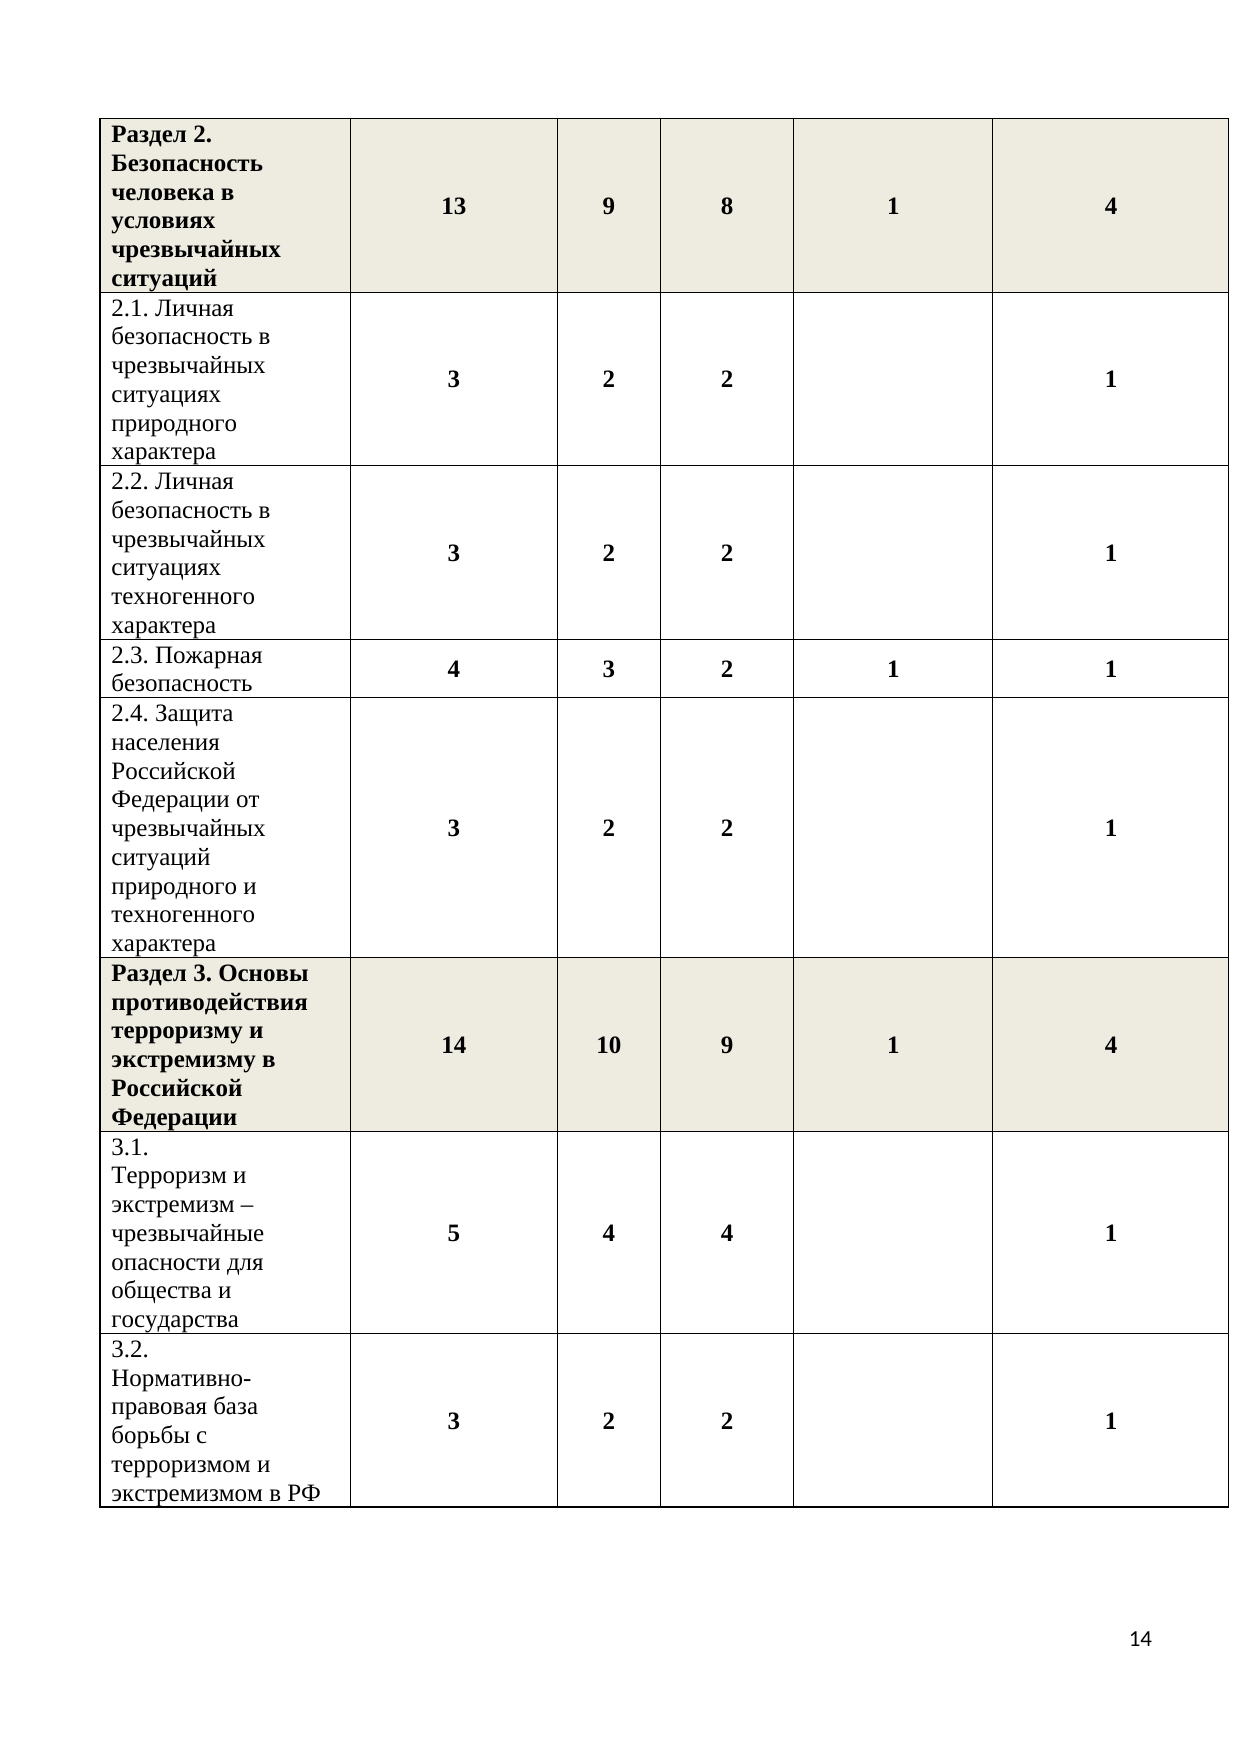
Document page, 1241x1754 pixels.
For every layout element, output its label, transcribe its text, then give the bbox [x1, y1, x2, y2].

table_cell 2 [661, 1334, 793, 1506]
table_cell 8 [661, 119, 793, 292]
table_cell 10 [558, 958, 660, 1131]
table_cell 2 [661, 698, 793, 957]
table_cell 4 [351, 640, 557, 697]
table_cell 4 [993, 958, 1228, 1131]
table_cell 4 [661, 1132, 793, 1333]
table_cell 2 [558, 466, 660, 639]
table_cell 2.3. Пожарная безопасность [101, 640, 350, 697]
table_cell 1 [794, 119, 992, 292]
table_cell 2.2. Личная безопасность в чрезвычайных ситуациях техногенного характера [101, 466, 350, 639]
table_cell 1 [993, 293, 1228, 465]
table_cell 1 [993, 698, 1228, 957]
table_cell 1 [993, 466, 1228, 639]
table_cell [794, 1132, 992, 1333]
table_cell 2 [661, 640, 793, 697]
table_cell 1 [993, 1132, 1228, 1333]
table_cell 4 [558, 1132, 660, 1333]
table_cell 13 [351, 119, 557, 292]
table_cell 2 [661, 466, 793, 639]
table_cell 2.1. Личная безопасность в чрезвычайных ситуациях природного характера [101, 293, 350, 465]
table_cell 9 [661, 958, 793, 1131]
table_cell 3.1. Терроризм и экстремизм – чрезвычайные опасности для общества и государства [101, 1132, 350, 1333]
table_cell 1 [993, 1334, 1228, 1506]
table_cell 9 [558, 119, 660, 292]
table_cell 3 [558, 640, 660, 697]
table_cell 14 [351, 958, 557, 1131]
table_cell 3 [351, 1334, 557, 1506]
table_cell 2 [558, 1334, 660, 1506]
table_cell 3 [351, 698, 557, 957]
table_cell [794, 698, 992, 957]
table_cell 1 [794, 640, 992, 697]
table_cell [794, 293, 992, 465]
table_cell Раздел 2. Безопасность человека в условиях чрезвычайных ситуаций [101, 119, 350, 292]
table_cell [794, 1334, 992, 1506]
table_cell 2.4. Защита населения Российской Федерации от чрезвычайных ситуаций природного и техногенного характера [101, 698, 350, 957]
table_cell 4 [993, 119, 1228, 292]
table_cell Раздел 3. Основы противодействия терроризму и экстремизму в Российской Федерации [101, 958, 350, 1131]
table_cell 1 [794, 958, 992, 1131]
table_cell [794, 466, 992, 639]
table_cell 1 [993, 640, 1228, 697]
table_cell 3.2. Нормативно-правовая база борьбы с терроризмом и экстремизмом в РФ [101, 1334, 350, 1506]
table_cell 2 [558, 698, 660, 957]
table_cell 5 [351, 1132, 557, 1333]
table_cell 2 [558, 293, 660, 465]
table_cell 3 [351, 466, 557, 639]
table_cell 3 [351, 293, 557, 465]
table_cell 2 [661, 293, 793, 465]
